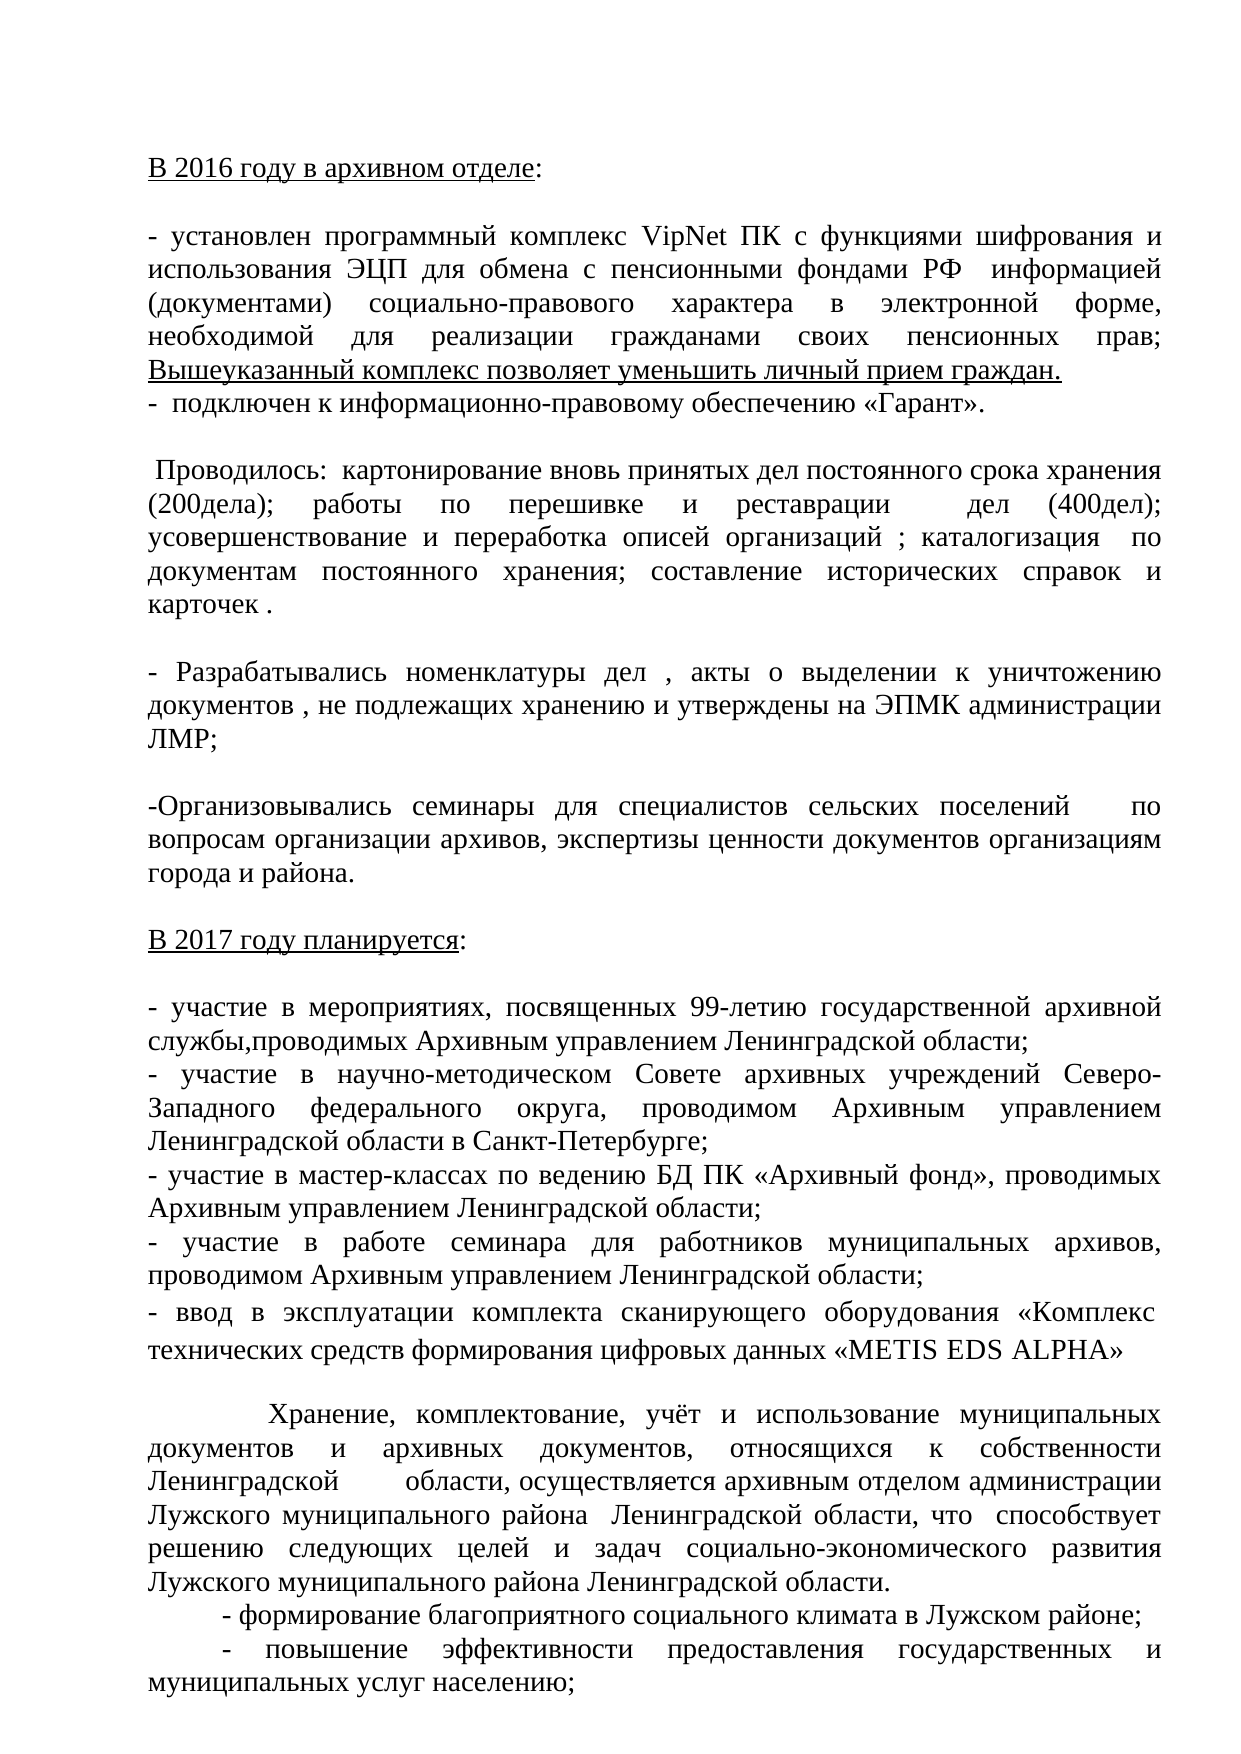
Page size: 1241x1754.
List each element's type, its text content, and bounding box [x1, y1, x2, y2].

text - формирование благоприятного социального климата в Лужском районе; [148, 1597, 1162, 1631]
text - участие в научно-методическом Совете архивных учреждений Северо-Западного федерального округа, проводимом Архивным управлением Ленинградской области в Санкт-Петербурге; [148, 1056, 1162, 1157]
text - участие в мастер-классах по ведению БД ПК «Архивный фонд», проводимых Архивным управлением Ленинградской области; [148, 1157, 1162, 1224]
text В 2017 году планируется: [148, 922, 1162, 956]
text - ввод в эксплуатации комплекта сканирующего оборудования «Комплекс технических средств формирования цифровых данных «МЕТIS ЕDS АLРНА» [148, 1291, 1156, 1367]
text - участие в мероприятиях, посвященных 99-летию государственной архивной службы,проводимых Архивным управлением Ленинградской области; [148, 989, 1162, 1056]
text Проводилось: картонирование вновь принятых дел постоянного срока хранения (200дела); работы по перешивке и реставрации дел (400дел); усовершенствование и переработка описей организаций ; каталогизация по документам постоянного хранения; составление исторических справок и карточек . [148, 452, 1162, 620]
text - участие в работе семинара для работников муниципальных архивов, проводимом Архивным управлением Ленинградской области; [148, 1224, 1162, 1291]
text - установлен программный комплекс VipNet ПК с функциями шифрования и использования ЭЦП для обмена с пенсионными фондами РФ информацией (документами) социально-правового характера в электронной форме, необходимой для реализации гражданами своих пенсионных прав; Вышеуказанный комплекс позволяет уменьшить личный прием граждан. [148, 218, 1162, 385]
text - подключен к информационно-правовому обеспечению «Гарант». [148, 385, 1162, 419]
text - повышение эффективности предоставления государственных и муниципальных услуг населению; [148, 1631, 1162, 1698]
text В 2016 году в архивном отделе: [148, 151, 1162, 184]
text Хранение, комплектование, учёт и использование муниципальных документов и архивных документов, относящихся к собственности Ленинградской области, осуществляется архивным отделом администрации Лужского муниципального района Ленинградской области, что способствует решению следующих целей и задач социально-экономического развития Лужского муниципального района Ленинградской области. [148, 1396, 1162, 1597]
text -Организовывались семинары для специалистов сельских поселений по вопросам организации архивов, экспертизы ценности документов организациям города и района. [148, 788, 1162, 888]
text - Разрабатывались номенклатуры дел , акты о выделении к уничтожению документов , не подлежащих хранению и утверждены на ЭПМК администрации ЛМР; [148, 654, 1162, 754]
